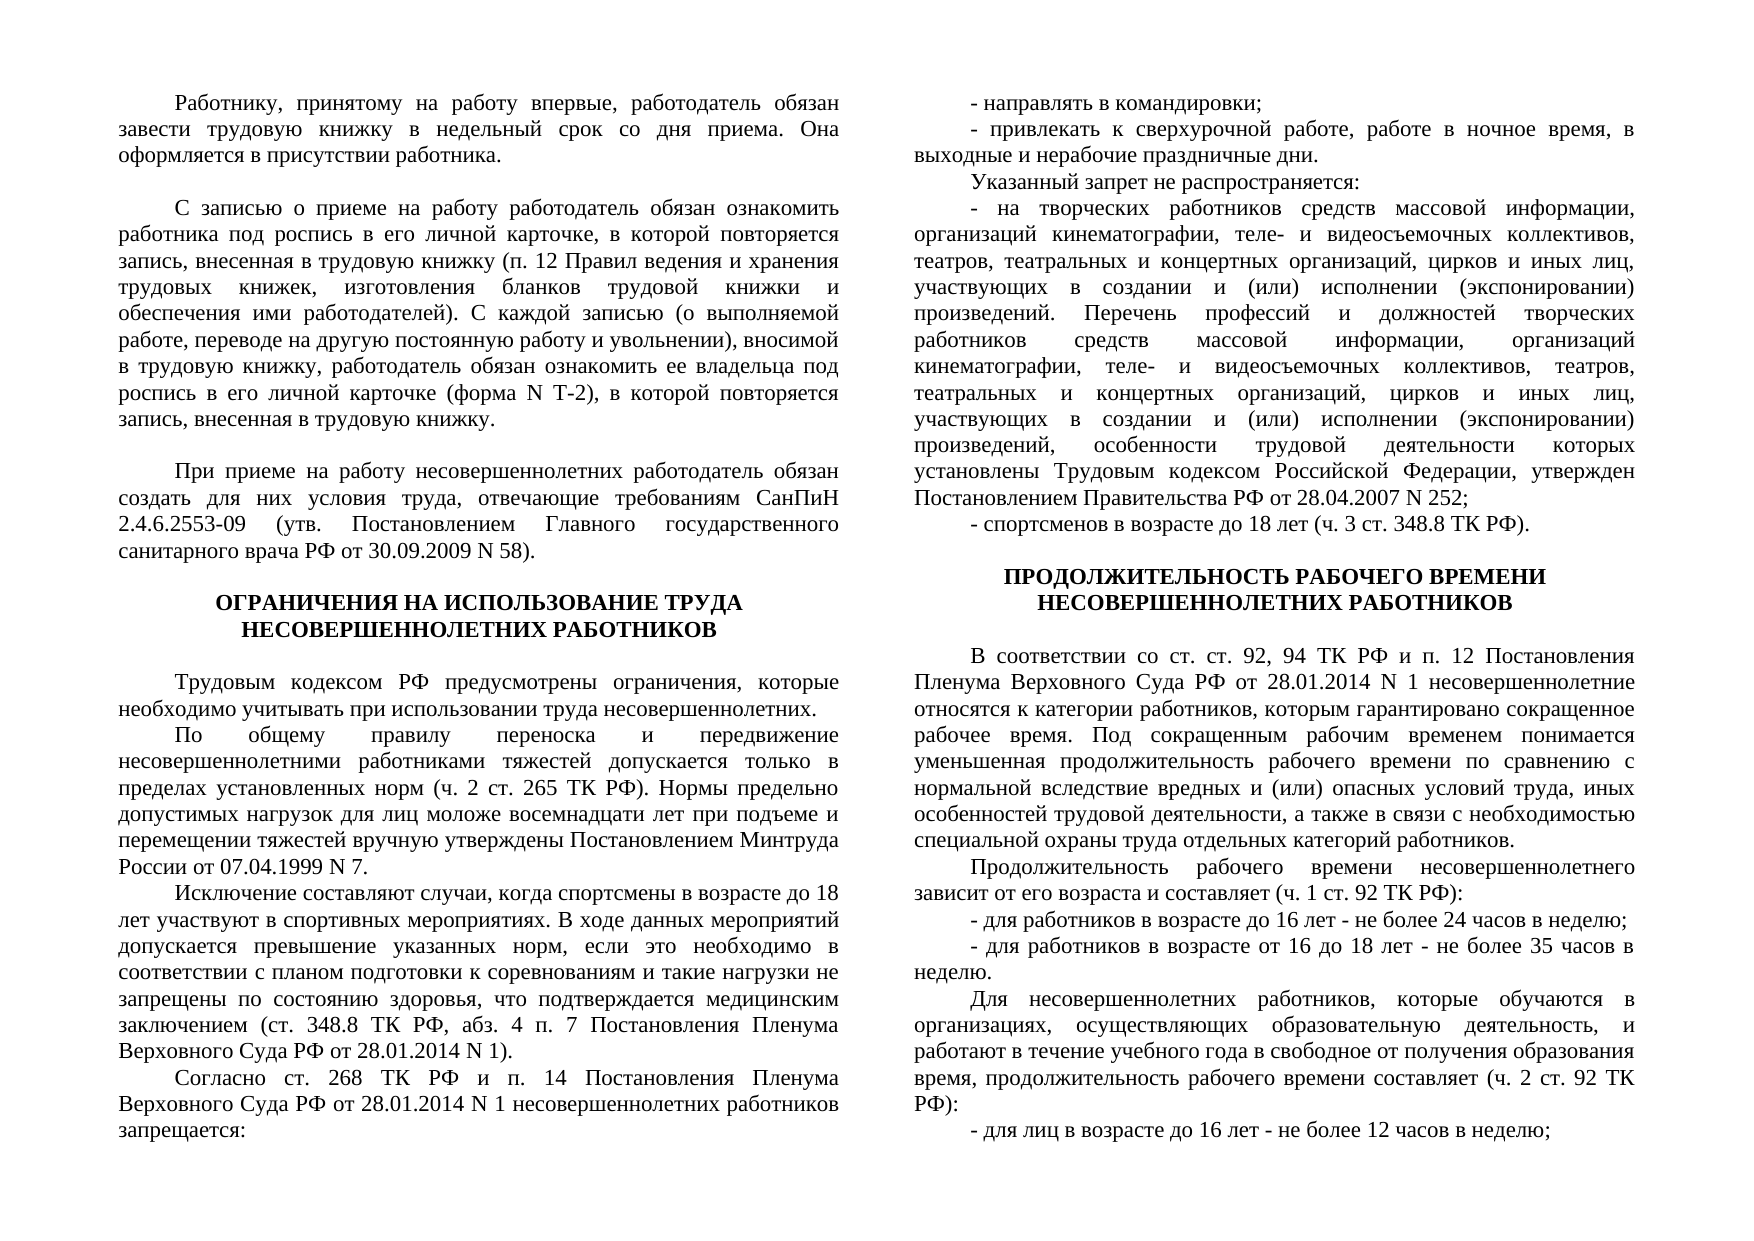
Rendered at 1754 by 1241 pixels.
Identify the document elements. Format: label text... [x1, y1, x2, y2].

text Исключение составляют случаи, когда спортсмены в возрасте до 18 лет участвуют в спортивных мероприятиях. В ходе данных мероприятий допускается превышение указанных норм, если это необходимо в соответствии с планом подготовки к соревнованиям и такие нагрузки не запрещены по состоянию здоровья, что подтверждается медицинским заключением (ст. 348.8 ТК РФ, абз. 4 п. 7 Постановления Пленума Верховного Суда РФ от 28.01.2014 N 1). [118, 879, 840, 1064]
text - для работников в возрасте до 16 лет - не более 24 часов в неделю; [914, 906, 1636, 932]
text Для несовершеннолетних работников, которые обучаются в организациях, осуществляющих образовательную деятельность, и работают в течение учебного года в свободное от получения образования время, продолжительность рабочего времени составляет (ч. 2 ст. 92 ТК РФ): [914, 985, 1636, 1116]
text - для лиц в возрасте до 16 лет - не более 12 часов в неделю; [914, 1116, 1636, 1143]
text Указанный запрет не распространяется: [914, 168, 1636, 194]
text - для работников в возрасте от 16 до 18 лет - не более 35 часов в неделю. [914, 932, 1636, 985]
text ОГРАНИЧЕНИЯ НА ИСПОЛЬЗОВАНИЕ ТРУДА [118, 589, 840, 616]
text Продолжительность рабочего времени несовершеннолетнего зависит от его возраста и составляет (ч. 1 ст. 92 ТК РФ): [914, 853, 1636, 906]
text Работнику, принятому на работу впервые, работодатель обязан завести трудовую книжку в недельный срок со дня приема. Она оформляется в присутствии работника. [118, 89, 840, 168]
text - на творческих работников средств массовой информации, организаций кинематографии, теле- и видеосъемочных коллективов, театров, театральных и концертных организаций, цирков и иных лиц, участвующих в создании и (или) исполнении (экспонировании) произведений. Перечень профессий и должностей творческих работников средств массовой информации, организаций кинематографии, теле- и видеосъемочных коллективов, театров, театральных и концертных организаций, цирков и иных лиц, участвующих в создании и (или) исполнении (экспонировании) произведений, особенности трудовой деятельности которых установлены Трудовым кодексом Российской Федерации, утвержден Постановлением Правительства РФ от 28.04.2007 N 252; [914, 194, 1636, 510]
text - направлять в командировки; [914, 89, 1636, 115]
text При приеме на работу несовершеннолетних работодатель обязан создать для них условия труда, отвечающие требованиям СанПиН 2.4.6.2553-09 (утв. Постановлением Главного государственного санитарного врача РФ от 30.09.2009 N 58). [118, 458, 840, 563]
text НЕСОВЕРШЕННОЛЕТНИХ РАБОТНИКОВ [118, 616, 840, 642]
text - спортсменов в возрасте до 18 лет (ч. 3 ст. 348.8 ТК РФ). [914, 510, 1636, 537]
text Трудовым кодексом РФ предусмотрены ограничения, которые необходимо учитывать при использовании труда несовершеннолетних. [118, 668, 840, 721]
text По общему правилу переноска и передвижение несовершеннолетними работниками тяжестей допускается только в пределах установленных норм (ч. 2 ст. 265 ТК РФ). Нормы предельно допустимых нагрузок для лиц моложе восемнадцати лет при подъеме и перемещении тяжестей вручную утверждены Постановлением Минтруда России от 07.04.1999 N 7. [118, 721, 840, 879]
text В соответствии со ст. ст. 92, 94 ТК РФ и п. 12 Постановления Пленума Верховного Суда РФ от 28.01.2014 N 1 несовершеннолетние относятся к категории работников, которым гарантировано сокращенное рабочее время. Под сокращенным рабочим временем понимается уменьшенная продолжительность рабочего времени по сравнению с нормальной вследствие вредных и (или) опасных условий труда, иных особенностей трудовой деятельности, а также в связи с необходимостью специальной охраны труда отдельных категорий работников. [914, 642, 1636, 853]
text - привлекать к сверхурочной работе, работе в ночное время, в выходные и нерабочие праздничные дни. [914, 115, 1636, 168]
text С записью о приеме на работу работодатель обязан ознакомить работника под роспись в его личной карточке, в которой повторяется запись, внесенная в трудовую книжку (п. 12 Правил ведения и хранения трудовых книжек, изготовления бланков трудовой книжки и обеспечения ими работодателей). С каждой записью (о выполняемой работе, переводе на другую постоянную работу и увольнении), вносимой в трудовую книжку, работодатель обязан ознакомить ее владельца под роспись в его личной карточке (форма N Т-2), в которой повторяется запись, внесенная в трудовую книжку. [118, 194, 840, 431]
text Согласно ст. 268 ТК РФ и п. 14 Постановления Пленума Верховного Суда РФ от 28.01.2014 N 1 несовершеннолетних работников запрещается: [118, 1064, 840, 1143]
text ПРОДОЛЖИТЕЛЬНОСТЬ РАБОЧЕГО ВРЕМЕНИ [914, 563, 1636, 589]
text НЕСОВЕРШЕННОЛЕТНИХ РАБОТНИКОВ [914, 589, 1636, 616]
